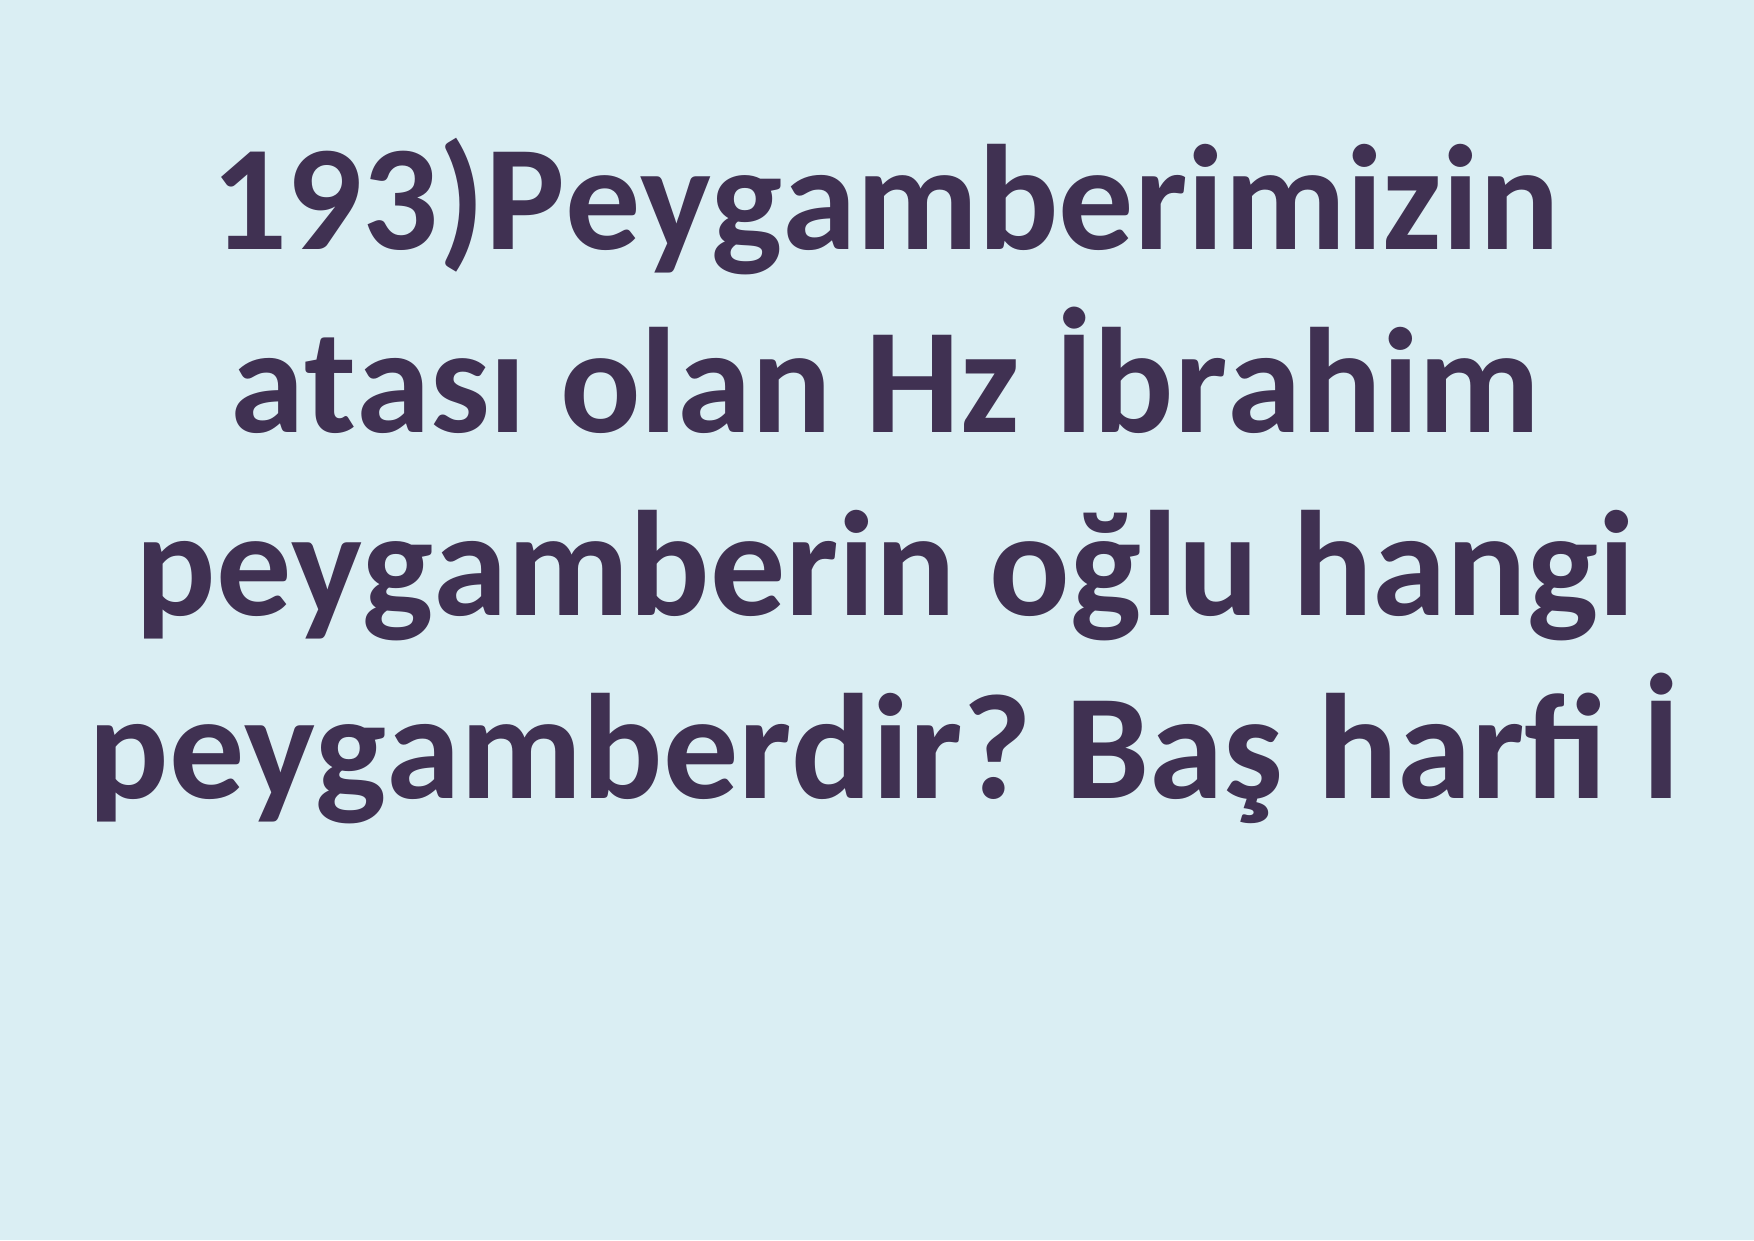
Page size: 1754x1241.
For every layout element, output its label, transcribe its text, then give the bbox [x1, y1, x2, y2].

text 193)Peygamberimizin atası olan Hz İbrahim peygamberin oğlu hangi peygamberdir? Baş harfi İ [59, 103, 1713, 836]
